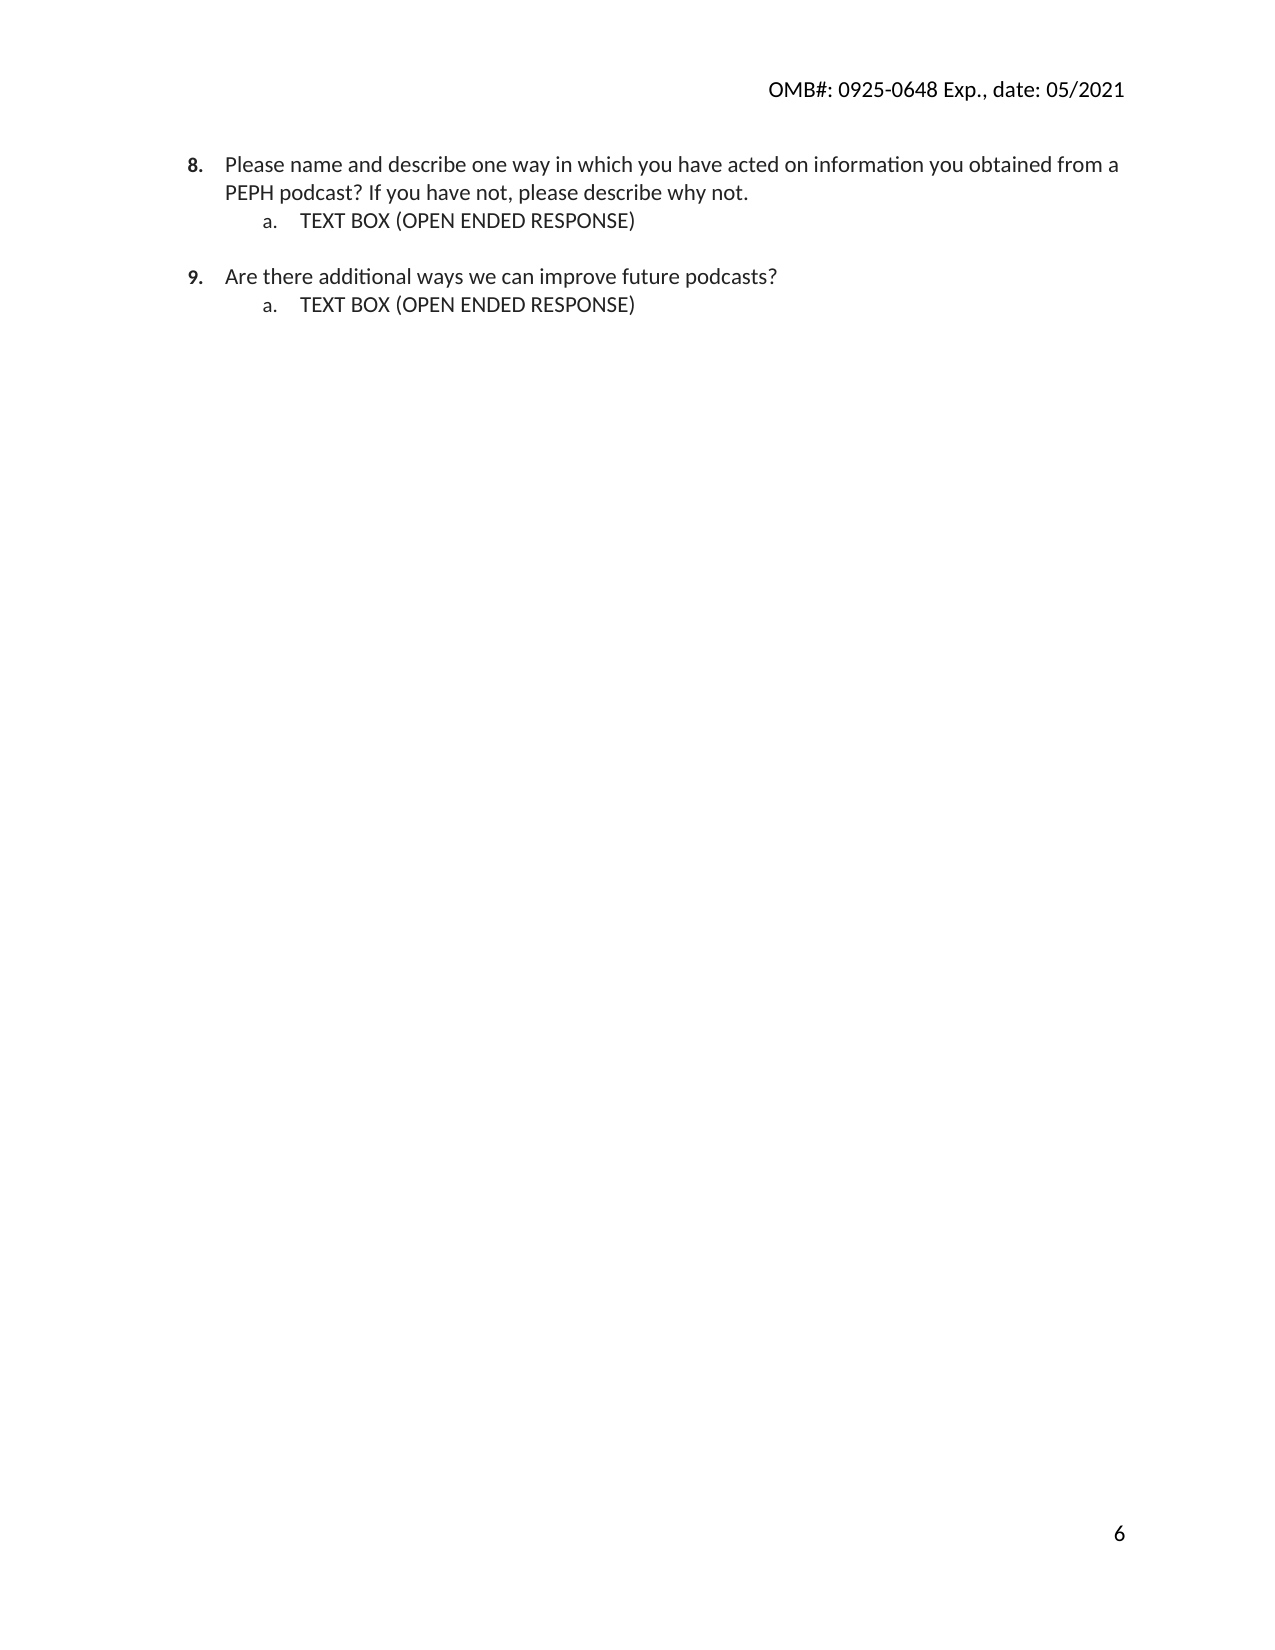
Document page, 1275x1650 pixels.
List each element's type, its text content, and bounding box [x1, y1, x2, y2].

list Please name and describe one way in which you have acted on information you obtained from a PEPH podcast? If you have not, please describe why not. [187, 150, 1125, 206]
list Are there additional ways we can improve future podcasts? [187, 262, 1125, 290]
list TEXT BOX (OPEN ENDED RESPONSE) [262, 206, 1125, 234]
list TEXT BOX (OPEN ENDED RESPONSE) [262, 290, 1125, 318]
